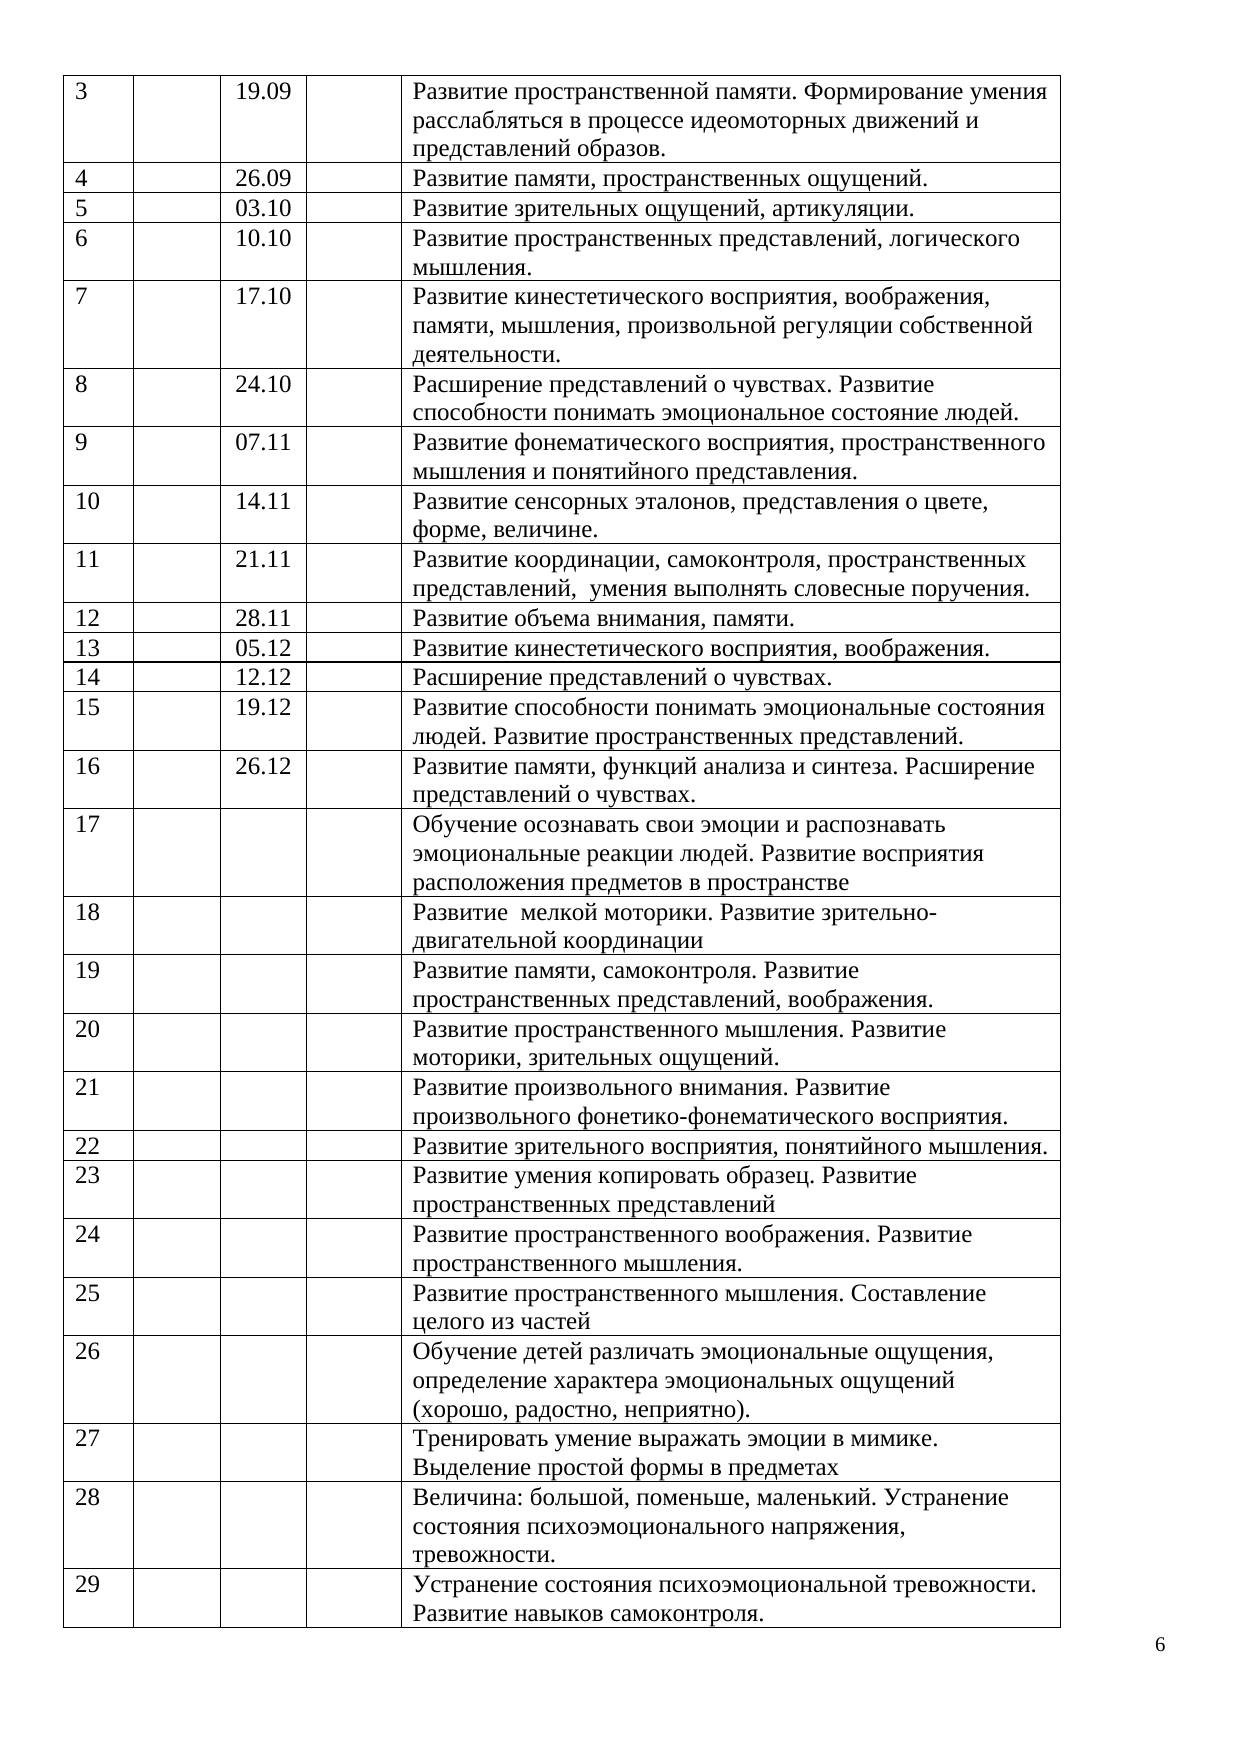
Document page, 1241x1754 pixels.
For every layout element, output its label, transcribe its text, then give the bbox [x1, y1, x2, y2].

table_cell Расширение представлений о чувствах. [402, 663, 1060, 691]
table_cell 19.12 [221, 692, 306, 750]
table_cell [307, 1072, 401, 1130]
table_cell [221, 1278, 306, 1335]
table_cell [134, 163, 220, 192]
table_cell 05.12 [221, 633, 306, 661]
table_cell Обучение детей различать эмоциональные ощущения, определение характера эмоциональных ощущений (хорошо, радостно, неприятно). [402, 1336, 1060, 1422]
table_cell [134, 281, 220, 368]
table_cell [307, 76, 401, 162]
table_cell [307, 1569, 401, 1627]
table_cell 5 [64, 193, 133, 222]
table_cell Развитие пространственных представлений, логического мышления. [402, 223, 1060, 280]
table_cell 28.11 [221, 603, 306, 632]
table_cell Развитие произвольного внимания. Развитие произвольного фонетико-фонематического восприятия. [402, 1072, 1060, 1130]
table_cell [221, 1569, 306, 1627]
table_cell [134, 1161, 220, 1218]
table_cell 27 [64, 1424, 133, 1481]
table_cell Развитие пространственной памяти. Формирование умения расслабляться в процессе идеомоторных движений и представлений образов. [402, 76, 1060, 162]
table_cell [307, 692, 401, 750]
table_cell [307, 1424, 401, 1481]
table_cell [134, 955, 220, 1013]
table_cell [307, 1131, 401, 1159]
table_cell 03.10 [221, 193, 306, 222]
table_cell Устранение состояния психоэмоциональной тревожности. Развитие навыков самоконтроля. [402, 1569, 1060, 1627]
table_cell [134, 544, 220, 602]
table_cell [134, 1424, 220, 1481]
table_cell [307, 223, 401, 280]
table_cell Развитие объема внимания, памяти. [402, 603, 1060, 632]
table_cell 12 [64, 603, 133, 632]
table_cell 10 [64, 486, 133, 543]
table_cell [221, 1161, 306, 1218]
table_cell [307, 1219, 401, 1277]
table_cell 9 [64, 427, 133, 485]
table_cell [307, 544, 401, 602]
table_cell [221, 1336, 306, 1422]
table_cell Тренировать умение выражать эмоции в мимике. Выделение простой формы в предметах [402, 1424, 1060, 1481]
table_cell [307, 369, 401, 426]
table_cell 07.11 [221, 427, 306, 485]
table_cell [307, 809, 401, 896]
table_cell [134, 751, 220, 808]
table_cell 18 [64, 897, 133, 954]
table_cell 10.10 [221, 223, 306, 280]
table_cell 21 [64, 1072, 133, 1130]
table_cell Развитие сенсорных эталонов, представления о цвете, форме, величине. [402, 486, 1060, 543]
table_cell [307, 633, 401, 661]
table_cell Величина: большой, поменьше, маленький. Устранение состояния психоэмоционального напряжения, тревожности. [402, 1482, 1060, 1568]
table_cell [134, 603, 220, 632]
table_cell [307, 486, 401, 543]
table_cell 13 [64, 633, 133, 661]
table_cell [307, 603, 401, 632]
table_cell [307, 1161, 401, 1218]
table_cell 3 [64, 76, 133, 162]
table_cell [307, 163, 401, 192]
table_cell [221, 1131, 306, 1159]
table_cell Развитие памяти, самоконтроля. Развитие пространственных представлений, воображения. [402, 955, 1060, 1013]
table_cell [134, 1278, 220, 1335]
table_cell 17.10 [221, 281, 306, 368]
table_cell 11 [64, 544, 133, 602]
table_cell [307, 193, 401, 222]
table_cell 24.10 [221, 369, 306, 426]
table_cell [221, 809, 306, 896]
table_cell Развитие кинестетического восприятия, воображения. [402, 633, 1060, 661]
table_cell [307, 427, 401, 485]
table_cell [134, 76, 220, 162]
table_cell [134, 897, 220, 954]
table_cell 28 [64, 1482, 133, 1568]
table_cell [307, 663, 401, 691]
table_cell [134, 663, 220, 691]
table_cell [221, 1219, 306, 1277]
table_cell Развитие памяти, пространственных ощущений. [402, 163, 1060, 192]
table_cell 20 [64, 1014, 133, 1071]
table_cell [134, 692, 220, 750]
table_cell 17 [64, 809, 133, 896]
table_cell [134, 223, 220, 280]
table_cell 4 [64, 163, 133, 192]
table_cell Развитие зрительного восприятия, понятийного мышления. [402, 1131, 1060, 1159]
table_cell [134, 809, 220, 896]
table_cell Развитие зрительных ощущений, артикуляции. [402, 193, 1060, 222]
table_cell 8 [64, 369, 133, 426]
table_cell [134, 1131, 220, 1159]
table_cell Развитие кинестетического восприятия, воображения, памяти, мышления, произвольной регуляции собственной деятельности. [402, 281, 1060, 368]
table_cell [134, 1219, 220, 1277]
table_cell [134, 369, 220, 426]
table_cell 23 [64, 1161, 133, 1218]
table_cell 26.12 [221, 751, 306, 808]
table_cell Развитие фонематического восприятия, пространственного мышления и понятийного представления. [402, 427, 1060, 485]
table_cell [221, 1014, 306, 1071]
table_cell [134, 1014, 220, 1071]
table_cell [307, 281, 401, 368]
table_cell 16 [64, 751, 133, 808]
table_cell 19.09 [221, 76, 306, 162]
table_cell [134, 1072, 220, 1130]
table_cell Развитие способности понимать эмоциональные состояния людей. Развитие пространственных представлений. [402, 692, 1060, 750]
table_cell 6 [64, 223, 133, 280]
table_cell [307, 1014, 401, 1071]
table_cell Развитие пространственного мышления. Составление целого из частей [402, 1278, 1060, 1335]
table_cell [221, 955, 306, 1013]
table_cell [221, 897, 306, 954]
table_cell 26.09 [221, 163, 306, 192]
table_cell 14 [64, 663, 133, 691]
table_cell 22 [64, 1131, 133, 1159]
table_cell Развитие памяти, функций анализа и синтеза. Расширение представлений о чувствах. [402, 751, 1060, 808]
table_cell [134, 633, 220, 661]
table_cell [221, 1072, 306, 1130]
table_cell [307, 1278, 401, 1335]
table_cell [221, 1482, 306, 1568]
table_cell 24 [64, 1219, 133, 1277]
table_cell 15 [64, 692, 133, 750]
table_cell Обучение осознавать свои эмоции и распознавать эмоциональные реакции людей. Развитие восприятия расположения предметов в пространстве [402, 809, 1060, 896]
table_cell [134, 1336, 220, 1422]
table_cell [307, 1336, 401, 1422]
table_cell 14.11 [221, 486, 306, 543]
table_cell Развитие мелкой моторики. Развитие зрительно-двигательной координации [402, 897, 1060, 954]
table_cell [134, 193, 220, 222]
table_cell [307, 955, 401, 1013]
table_cell [307, 897, 401, 954]
table_cell [134, 1569, 220, 1627]
table_cell 26 [64, 1336, 133, 1422]
table_cell Развитие координации, самоконтроля, пространственных представлений, умения выполнять словесные поручения. [402, 544, 1060, 602]
table_cell 12.12 [221, 663, 306, 691]
table_cell 19 [64, 955, 133, 1013]
table_cell 21.11 [221, 544, 306, 602]
table_cell 7 [64, 281, 133, 368]
table_cell [134, 1482, 220, 1568]
table_cell 25 [64, 1278, 133, 1335]
table_cell Развитие пространственного мышления. Развитие моторики, зрительных ощущений. [402, 1014, 1060, 1071]
table_cell 29 [64, 1569, 133, 1627]
table_cell Развитие умения копировать образец. Развитие пространственных представлений [402, 1161, 1060, 1218]
table_cell [134, 486, 220, 543]
table_cell [221, 1424, 306, 1481]
table_cell Развитие пространственного воображения. Развитие пространственного мышления. [402, 1219, 1060, 1277]
table_cell [307, 1482, 401, 1568]
table_cell Расширение представлений о чувствах. Развитие способности понимать эмоциональное состояние людей. [402, 369, 1060, 426]
table_cell [134, 427, 220, 485]
table_cell [307, 751, 401, 808]
